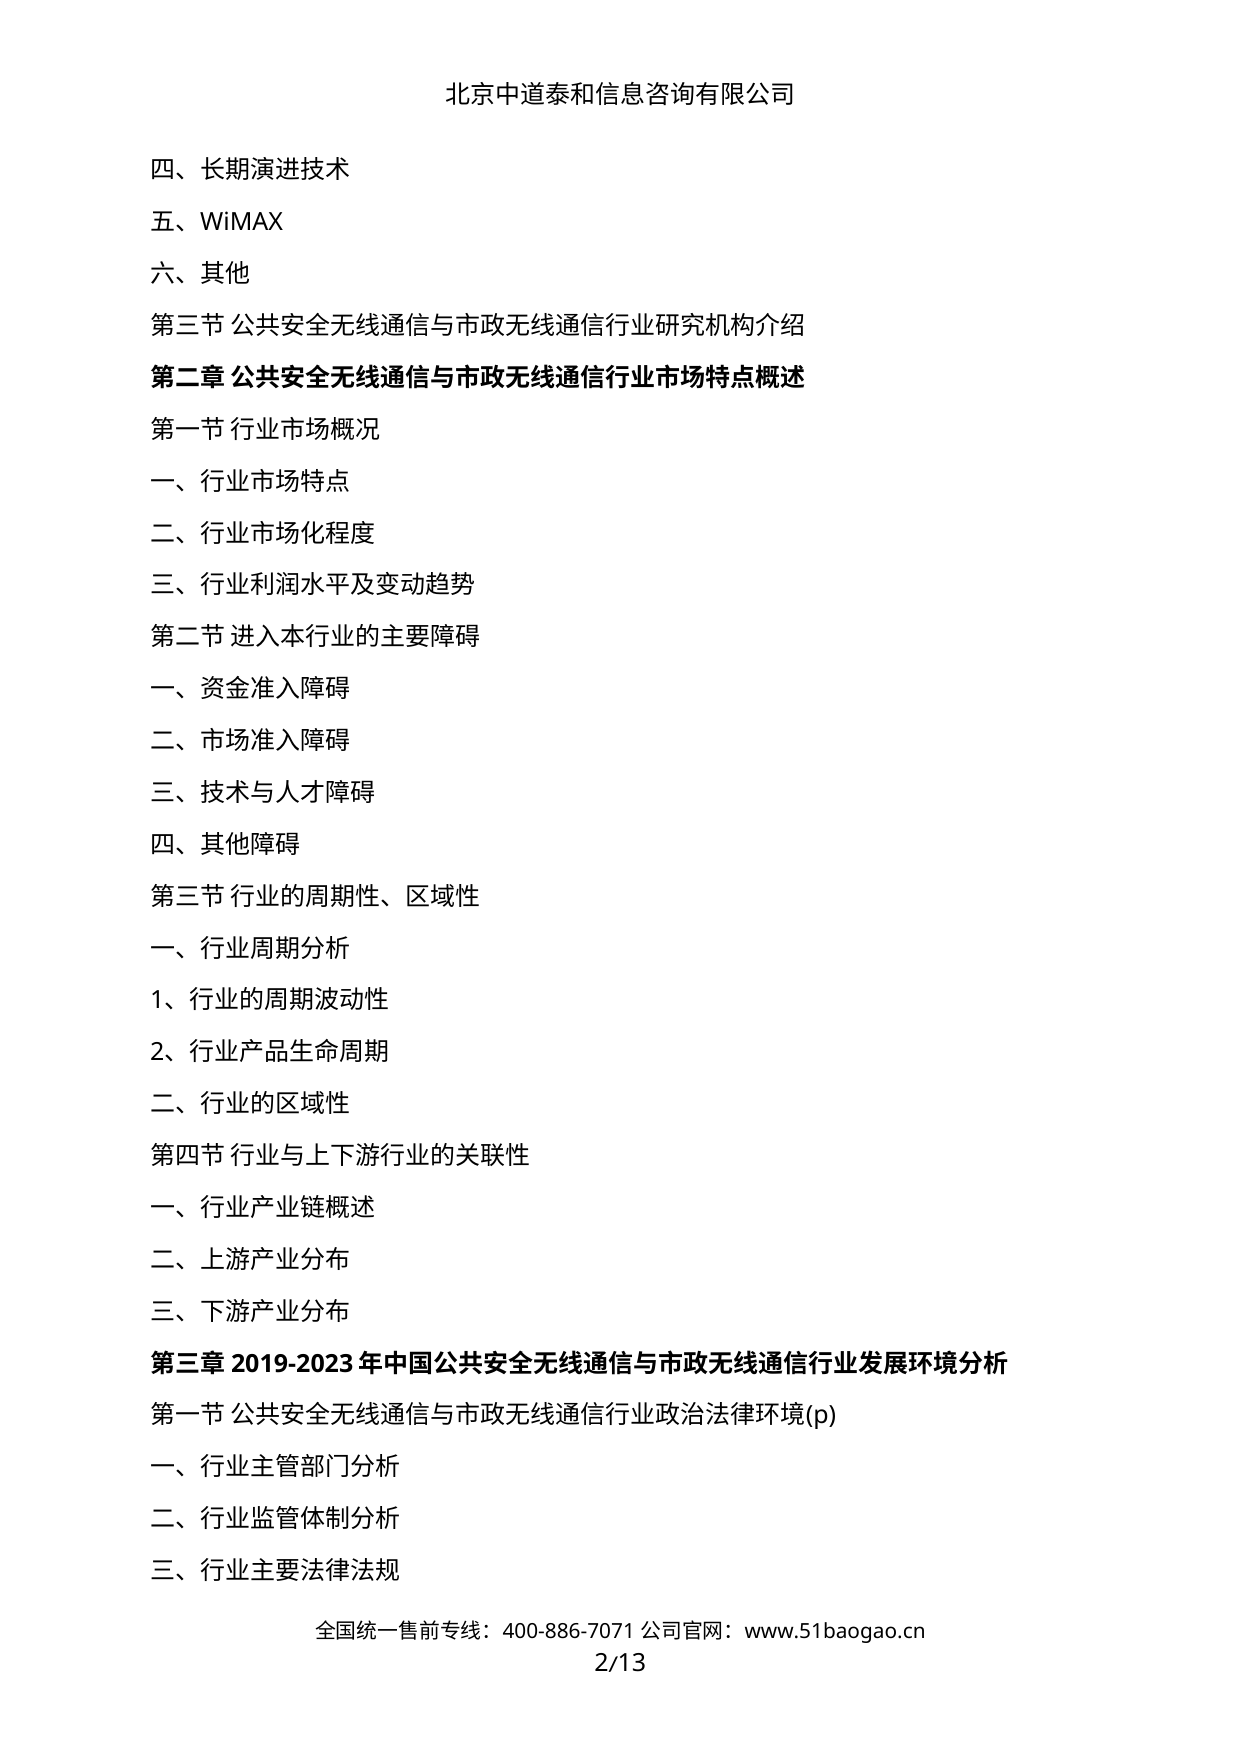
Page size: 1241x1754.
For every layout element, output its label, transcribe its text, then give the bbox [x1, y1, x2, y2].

text 第一节 公共安全无线通信与市政无线通信行业政治法律环境(p) [150, 1395, 1090, 1431]
text 一、行业主管部门分析 [150, 1447, 1090, 1483]
text 第二章 公共安全无线通信与市政无线通信行业市场特点概述 [150, 357, 1090, 394]
text 2、行业产品生命周期 [150, 1032, 1090, 1068]
text 四、长期演进技术 [150, 150, 1090, 186]
text 第二节 进入本行业的主要障碍 [150, 617, 1090, 653]
text 六、其他 [150, 254, 1090, 290]
text 二、行业监管体制分析 [150, 1499, 1090, 1535]
text 二、上游产业分布 [150, 1239, 1090, 1276]
text 三、技术与人才障碍 [150, 772, 1090, 809]
text 1、行业的周期波动性 [150, 980, 1090, 1016]
text 三、行业利润水平及变动趋势 [150, 565, 1090, 601]
text 一、资金准入障碍 [150, 669, 1090, 705]
text 四、其他障碍 [150, 824, 1090, 861]
text 一、行业周期分析 [150, 928, 1090, 964]
text 二、市场准入障碍 [150, 721, 1090, 757]
text 第四节 行业与上下游行业的关联性 [150, 1136, 1090, 1172]
text 第一节 行业市场概况 [150, 409, 1090, 446]
text 一、行业产业链概述 [150, 1187, 1090, 1224]
text 一、行业市场特点 [150, 461, 1090, 497]
text 第三章 2019-2023年中国公共安全无线通信与市政无线通信行业发展环境分析 [150, 1343, 1090, 1379]
text 第三节 行业的周期性、区域性 [150, 876, 1090, 912]
text 二、行业市场化程度 [150, 513, 1090, 549]
text 三、行业主要法律法规 [150, 1551, 1090, 1587]
text 二、行业的区域性 [150, 1084, 1090, 1120]
text 第三节 公共安全无线通信与市政无线通信行业研究机构介绍 [150, 306, 1090, 342]
text 五、WiMAX [150, 202, 1090, 238]
text 三、下游产业分布 [150, 1291, 1090, 1327]
